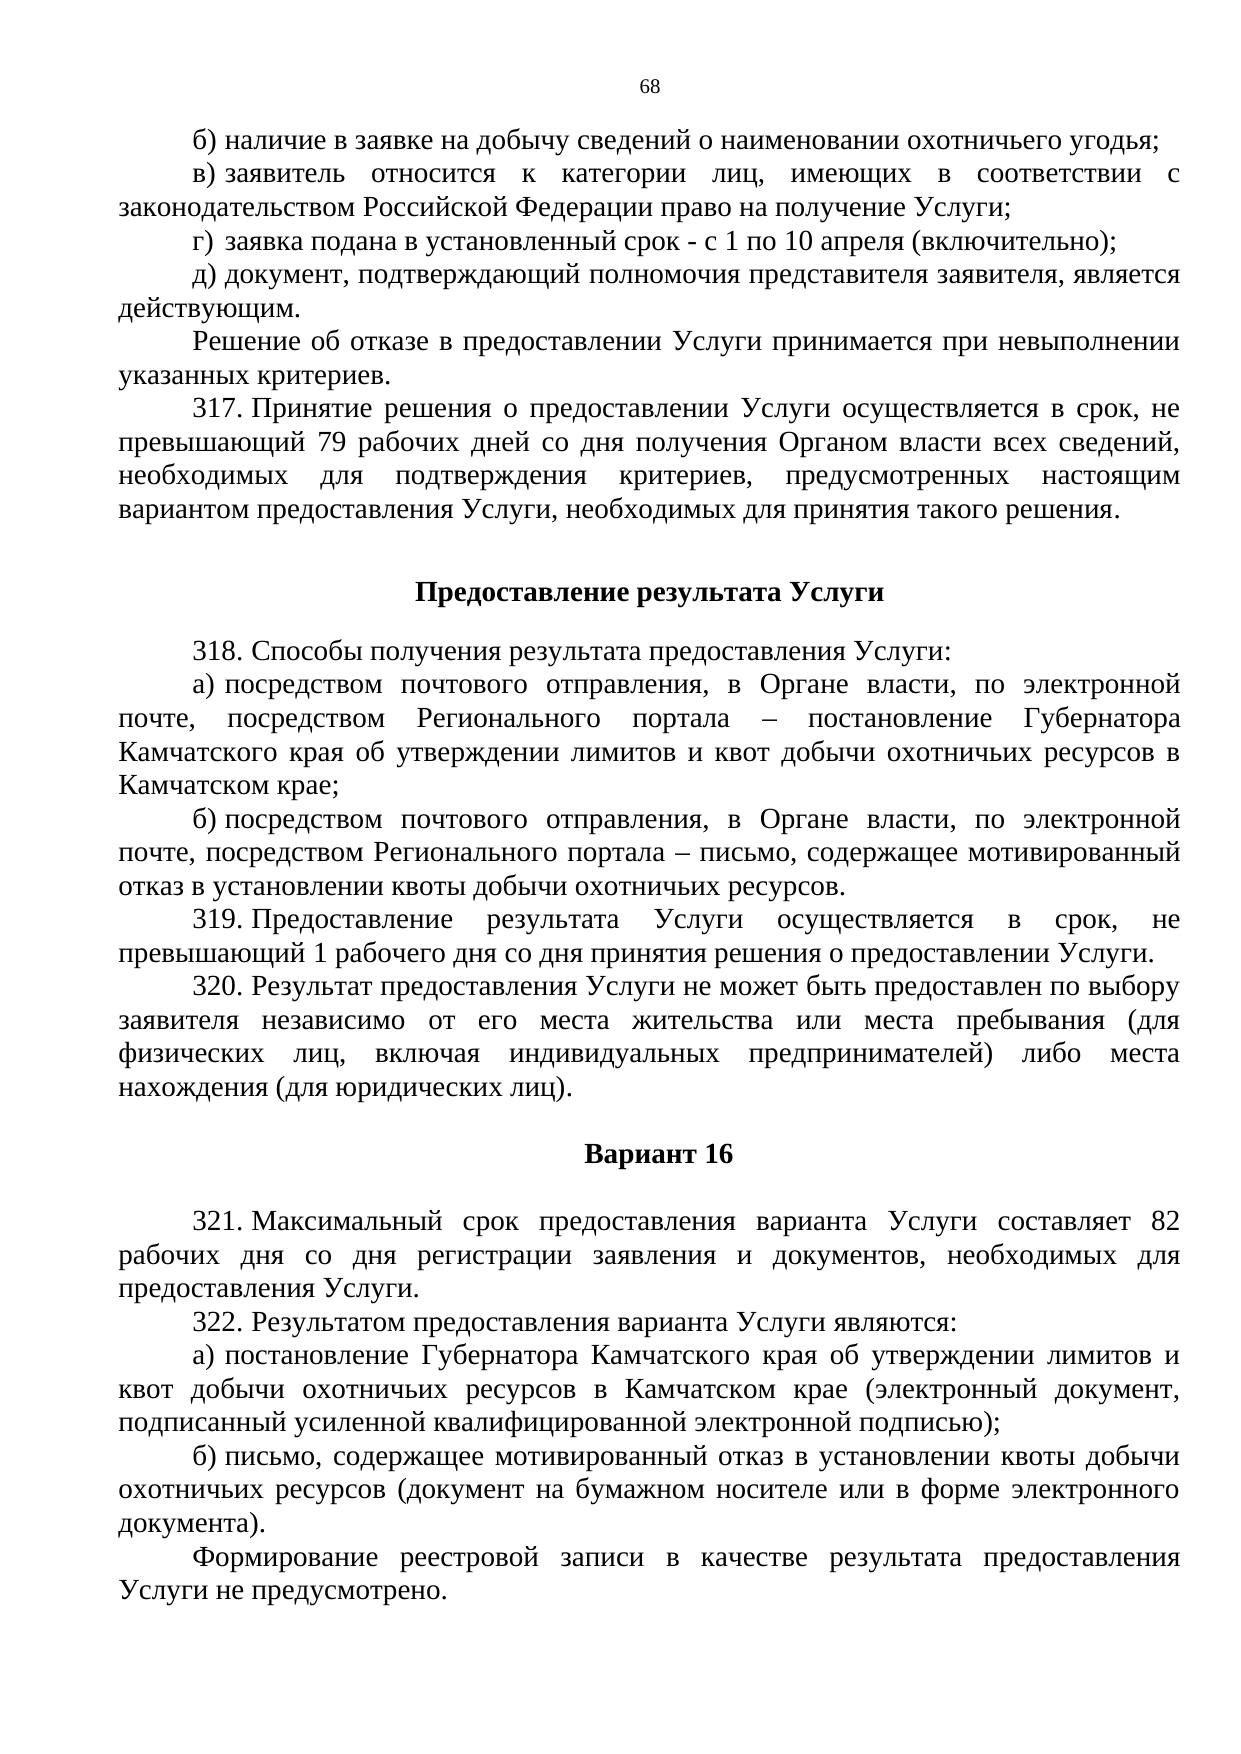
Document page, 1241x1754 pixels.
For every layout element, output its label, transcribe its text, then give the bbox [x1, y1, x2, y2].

list Результат предоставления Услуги не может быть предоставлен по выбору заявителя независимо от его места жительства или места пребывания (для физических лиц, включая индивидуальных предпринимателей) либо места нахождения (для юридических лиц). [118, 968, 1181, 1103]
list Предоставление результата Услуги осуществляется в срок, не превышающий 1 рабочего дня со дня принятия решения о предоставлении Услуги. [118, 901, 1181, 968]
list наличие в заявке на добычу сведений о наименовании охотничьего угодья; [118, 122, 1181, 156]
list документ, подтверждающий полномочия представителя заявителя, является действующим. [118, 256, 1181, 323]
list посредством почтового отправления, в Органе власти, по электронной почте, посредством Регионального портала – письмо, содержащее мотивированный отказ в установлении квоты добычи охотничьих ресурсов. [118, 801, 1181, 901]
list Результатом предоставления варианта Услуги являются: [118, 1304, 1181, 1337]
list заявитель относится к категории лиц, имеющих в соответствии с законодательством Российской Федерации право на получение Услуги; [118, 156, 1181, 223]
list Способы получения результата предоставления Услуги: [118, 633, 1181, 667]
list посредством почтового отправления, в Органе власти, по электронной почте, посредством Регионального портала – постановление Губернатора Камчатского края об утверждении лимитов и квот добычи охотничьих ресурсов в Камчатском крае; [118, 667, 1181, 801]
list Принятие решения о предоставлении Услуги осуществляется в срок, не превышающий 79 рабочих дней со дня получения Органом власти всех сведений, необходимых для подтверждения критериев, предусмотренных настоящим вариантом предоставления Услуги, необходимых для принятия такого решения. [118, 390, 1181, 524]
text Решение об отказе в предоставлении Услуги принимается при невыполнении указанных критериев. [118, 323, 1181, 390]
list Максимальный срок предоставления варианта Услуги составляет 82 рабочих дня со дня регистрации заявления и документов, необходимых для предоставления Услуги. [118, 1203, 1181, 1304]
list заявка подана в установленный срок - с 1 по 10 апреля (включительно); [118, 223, 1181, 256]
text Формирование реестровой записи в качестве результата предоставления Услуги не предусмотрено. [118, 1539, 1181, 1606]
list письмо, содержащее мотивированный отказ в установлении квоты добычи охотничьих ресурсов (документ на бумажном носителе или в форме электронного документа). [118, 1438, 1181, 1539]
list постановление Губернатора Камчатского края об утверждении лимитов и квот добычи охотничьих ресурсов в Камчатском крае (электронный документ, подписанный усиленной квалифицированной электронной подписью); [118, 1337, 1181, 1438]
text Предоставление результата Услуги [118, 574, 1181, 608]
